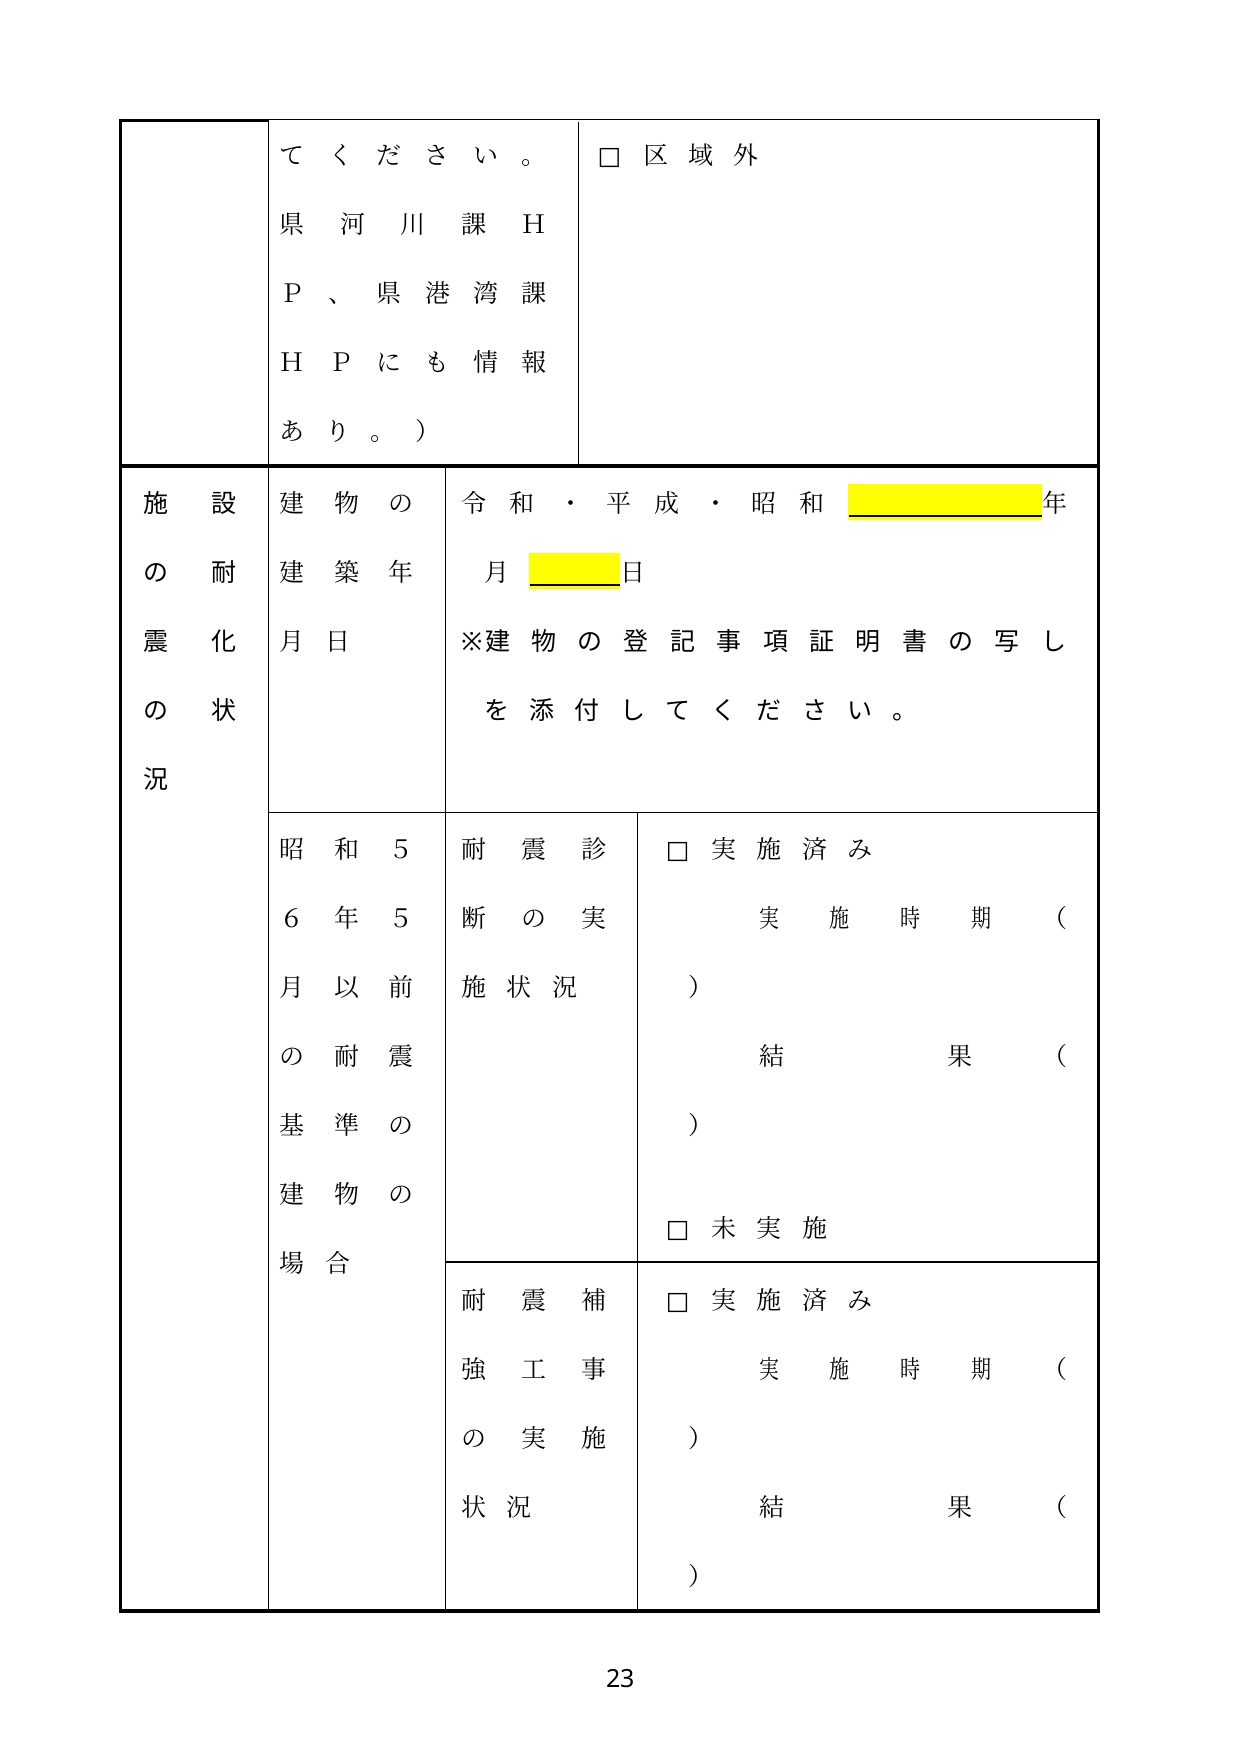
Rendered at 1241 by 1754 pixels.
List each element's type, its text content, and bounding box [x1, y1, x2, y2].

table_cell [269, 120, 578, 464]
table_cell 昭和５６年５月以前の耐震基準の建物の場合 [269, 813, 445, 1609]
table_cell 施設の耐震化の状況 [122, 468, 268, 812]
table_cell 建物の建築年月日 [269, 468, 445, 812]
table_cell 耐震診断の実施状況 [446, 813, 637, 1261]
table_cell [122, 812, 268, 1609]
table_cell 令和・平成・昭和 年 月 日 ※建物の登記事項証明書の写しを添付してください。 [446, 468, 1097, 812]
table_cell 耐震補強工事の実施状況 [446, 1263, 637, 1609]
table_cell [578, 120, 1097, 464]
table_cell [638, 1263, 1097, 1609]
table_cell □実施済み 実施時期（ ） 結 果（ ） □未実施 [638, 813, 1097, 1261]
table_cell [122, 122, 268, 464]
